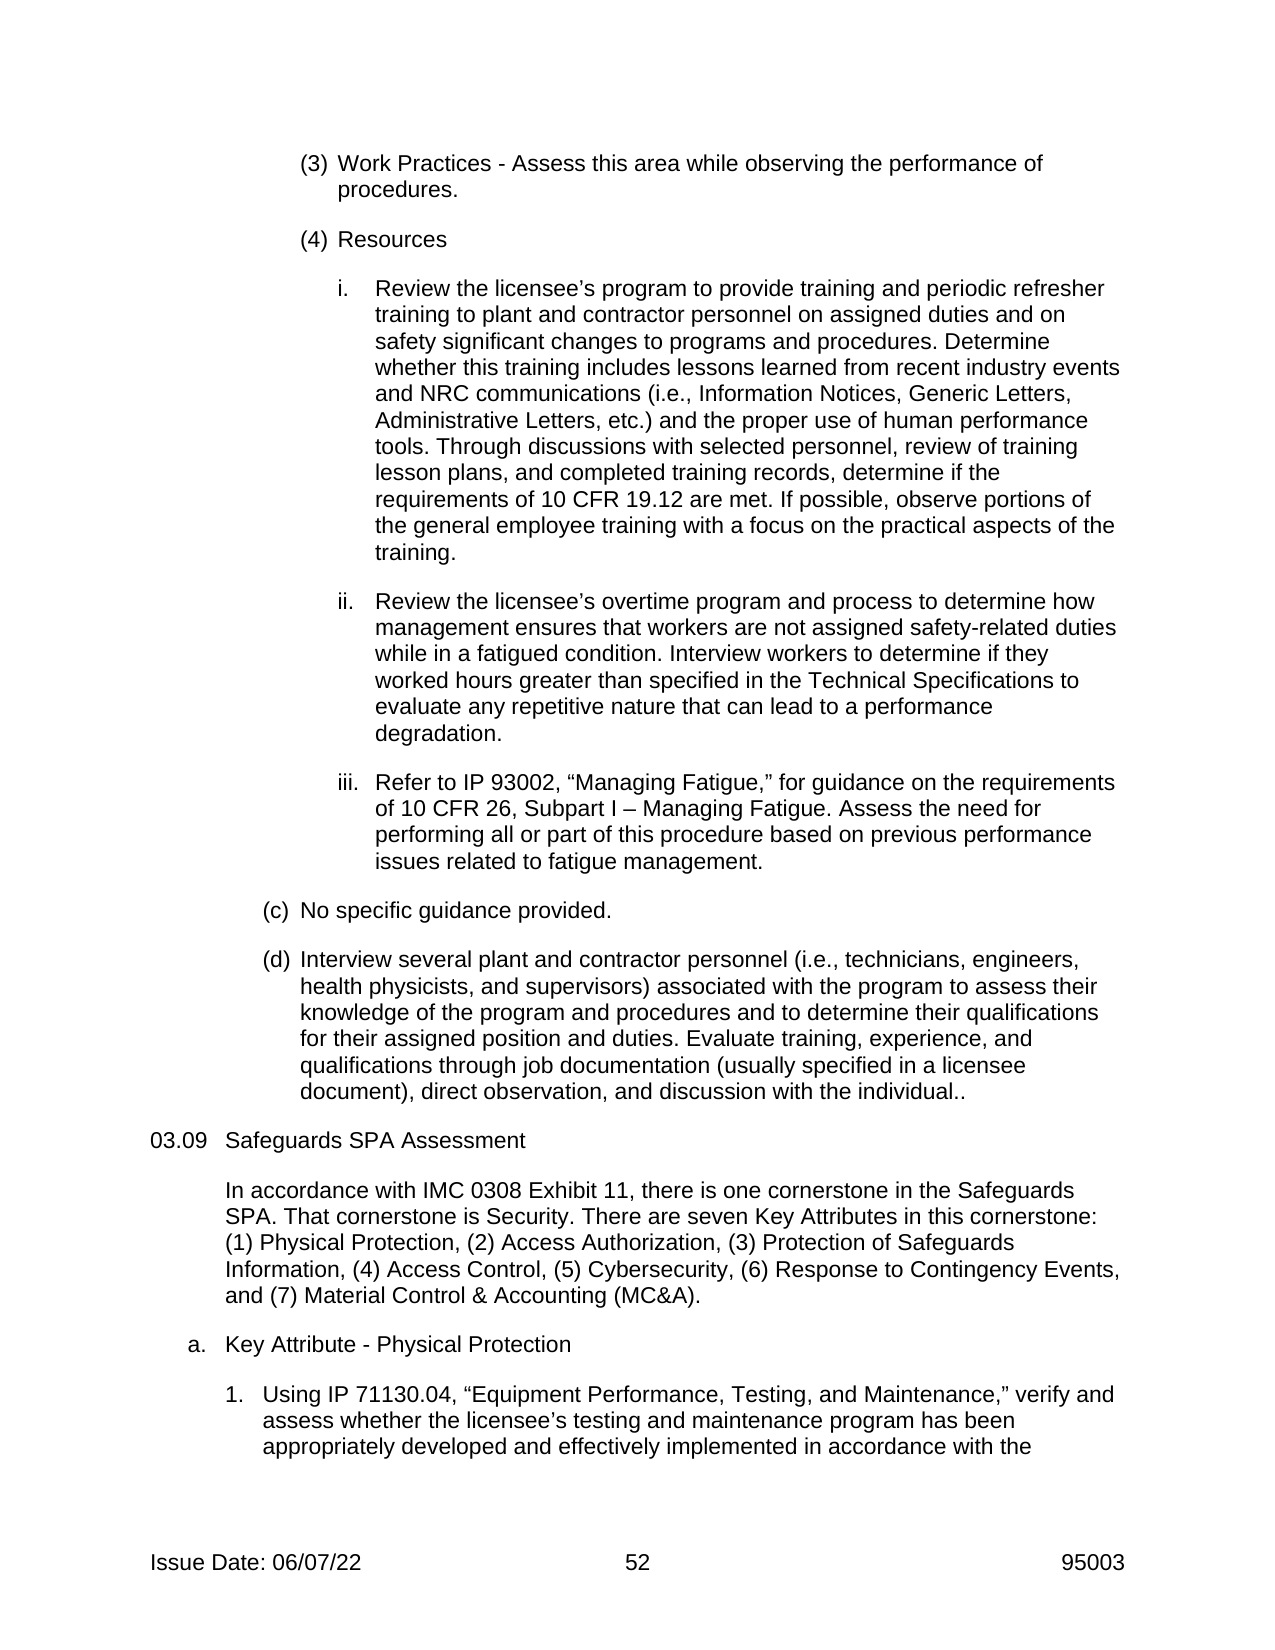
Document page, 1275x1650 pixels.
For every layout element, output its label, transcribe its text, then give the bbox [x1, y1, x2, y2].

list Key Attribute - Physical Protection [187, 1331, 1125, 1358]
list Refer to IP 93002, “Managing Fatigue,” for guidance on the requirements of 10 CFR 26, Subpart I – Managing Fatigue. Assess the need for performing all or part of this procedure based on previous performance issues related to fatigue management. [337, 769, 1125, 874]
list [225, 1381, 1125, 1460]
list No specific guidance provided. [262, 897, 1125, 923]
list Resources [300, 226, 1125, 252]
list Interview several plant and contractor personnel (i.e., technicians, engineers, health physicists, and supervisors) associated with the program to assess their knowledge of the program and procedures and to determine their qualifications for their assigned position and duties. Evaluate training, experience, and qualifications through job documentation (usually specified in a licensee document), direct observation, and discussion with the individual.. [262, 946, 1125, 1104]
list Work Practices - Assess this area while observing the performance of procedures. [300, 150, 1125, 203]
list Review the licensee’s overtime program and process to determine how management ensures that workers are not assigned safety-related duties while in a fatigued condition. Interview workers to determine if they worked hours greater than specified in the Technical Specifications to evaluate any repetitive nature that can lead to a performance degradation. [337, 588, 1125, 746]
text In accordance with IMC 0308 Exhibit 11, there is one cornerstone in the Safeguards SPA. That cornerstone is Security. There are seven Key Attributes in this cornerstone: (1) Physical Protection, (2) Access Authorization, (3) Protection of Safeguards Information, (4) Access Control, (5) Cybersecurity, (6) Response to Contingency Events, and (7) Material Control & Accounting (MC&A). [225, 1177, 1125, 1308]
list Review the licensee’s program to provide training and periodic refresher training to plant and contractor personnel on assigned duties and on safety significant changes to programs and procedures. Determine whether this training includes lessons learned from recent industry events and NRC communications (i.e., Information Notices, Generic Letters, Administrative Letters, etc.) and the proper use of human performance tools. Through discussions with selected personnel, review of training lesson plans, and completed training records, determine if the requirements of 10 CFR 19.12 are met. If possible, observe portions of the general employee training with a focus on the practical aspects of the training. [337, 275, 1125, 565]
subtitle 03.09 Safeguards SPA Assessment [150, 1127, 1125, 1154]
